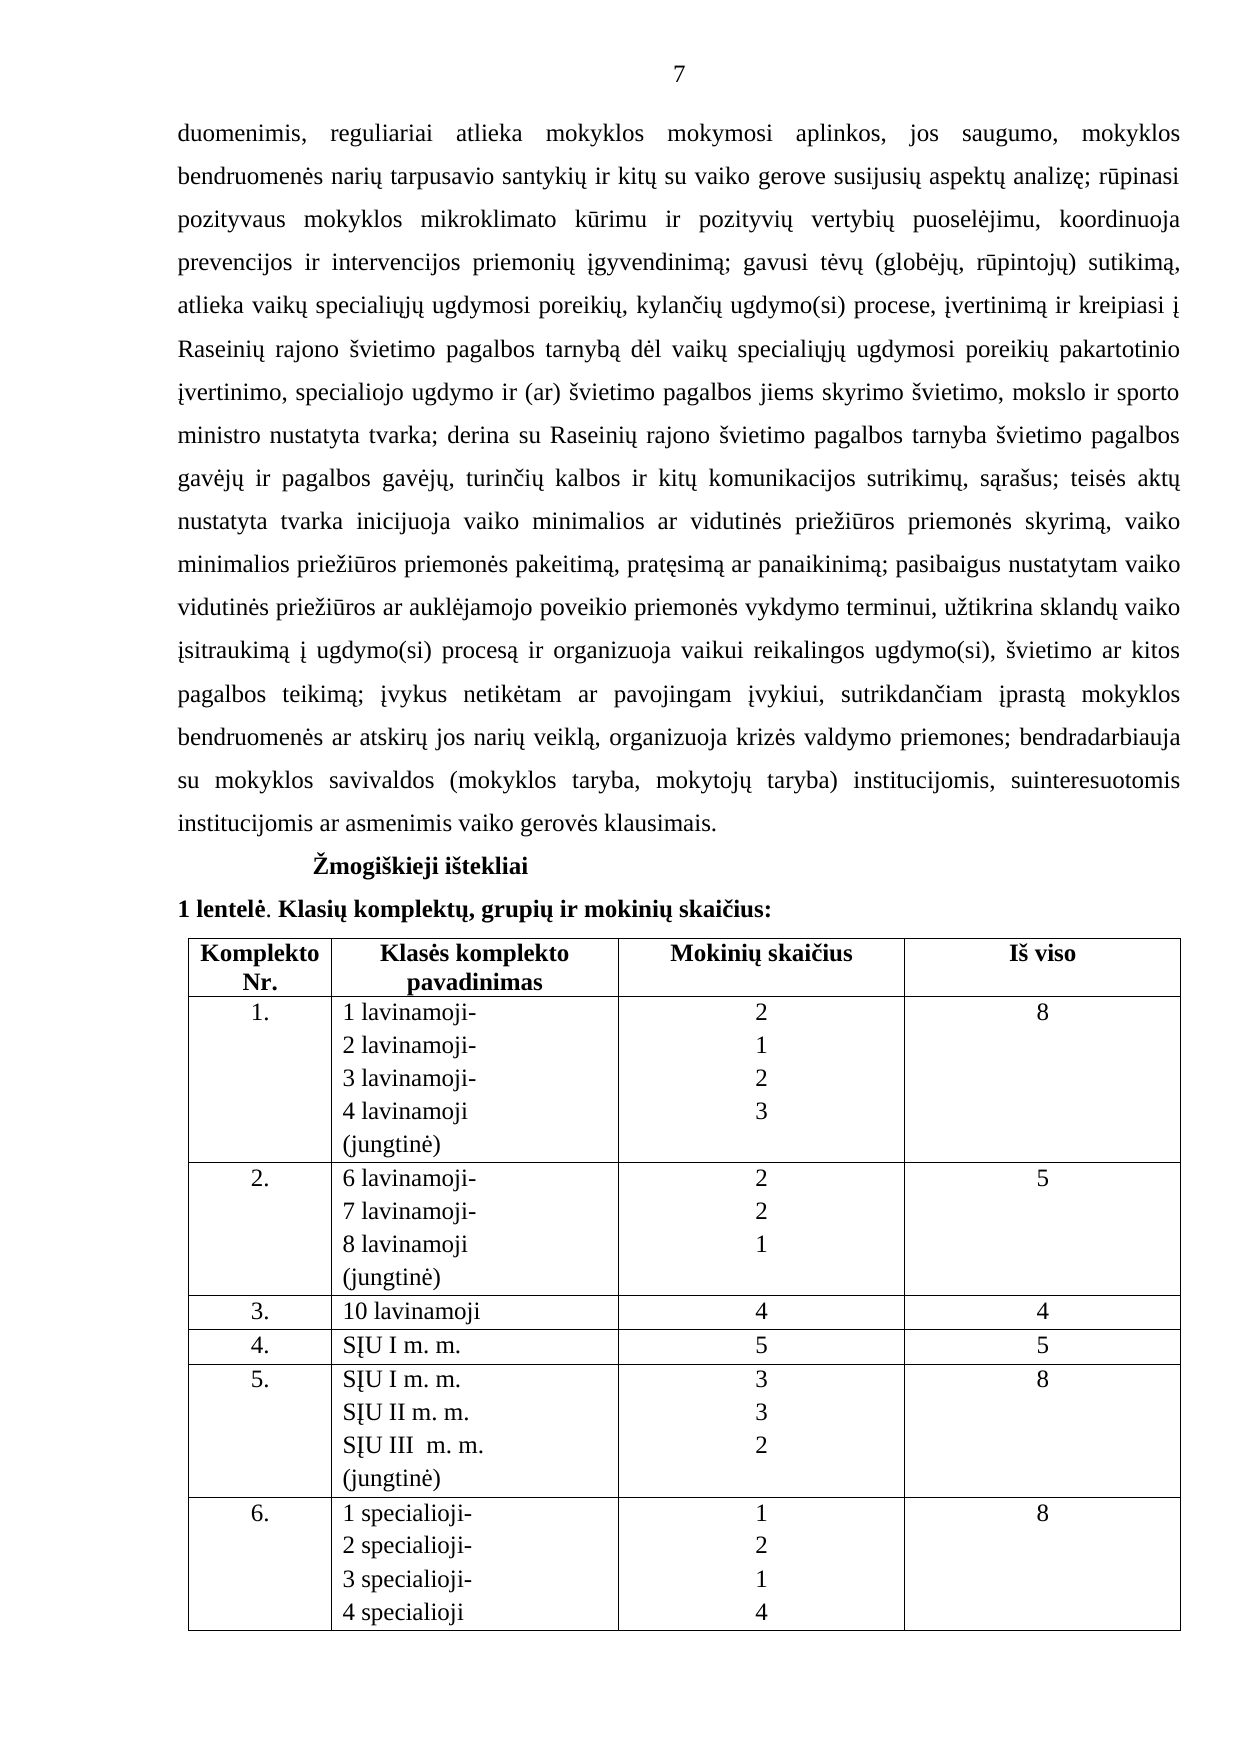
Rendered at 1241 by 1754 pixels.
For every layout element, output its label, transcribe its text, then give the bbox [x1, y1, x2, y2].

table_cell 5. [189, 1365, 331, 1497]
table_cell 5 [905, 1163, 1180, 1295]
table_cell SĮU I m. m. [332, 1330, 618, 1363]
table_cell 8 [905, 997, 1180, 1162]
table_cell 2 1 2 3 [619, 997, 904, 1162]
table_cell 1 2 1 4 [619, 1498, 904, 1630]
table_cell 4 [905, 1296, 1180, 1329]
table_cell 6 lavinamoji- 7 lavinamoji- 8 lavinamoji (jungtinė) [332, 1163, 618, 1295]
table_header Mokinių skaičius [619, 939, 904, 996]
table_header Iš viso [905, 939, 1180, 996]
table_cell 8 [905, 1498, 1180, 1630]
text 1 lentelė. Klasių komplektų, grupių ir mokinių skaičius: [177, 894, 1181, 923]
table_cell 10 lavinamoji [332, 1296, 618, 1329]
table_cell SĮU I m. m. SĮU II m. m. SĮU III m. m. (jungtinė) [332, 1365, 618, 1497]
table_header Klasės komplekto pavadinimas [332, 939, 618, 996]
table_cell 5 [905, 1330, 1180, 1363]
table_header Komplekto Nr. [189, 939, 331, 996]
table_cell 3 3 2 [619, 1365, 904, 1497]
table_cell 8 [905, 1365, 1180, 1497]
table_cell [332, 1498, 618, 1630]
table_cell 4 [619, 1296, 904, 1329]
table_cell 3. [189, 1296, 331, 1329]
table_cell 5 [619, 1330, 904, 1363]
table_cell 1 lavinamoji- 2 lavinamoji- 3 lavinamoji- 4 lavinamoji (jungtinė) [332, 997, 618, 1162]
table_cell 6. [189, 1498, 331, 1630]
text Žmogiškieji ištekliai [177, 851, 1181, 880]
table_cell 2 2 1 [619, 1163, 904, 1295]
table_cell 4. [189, 1330, 331, 1363]
table_cell 1. [189, 997, 331, 1162]
table_cell 2. [189, 1163, 331, 1295]
